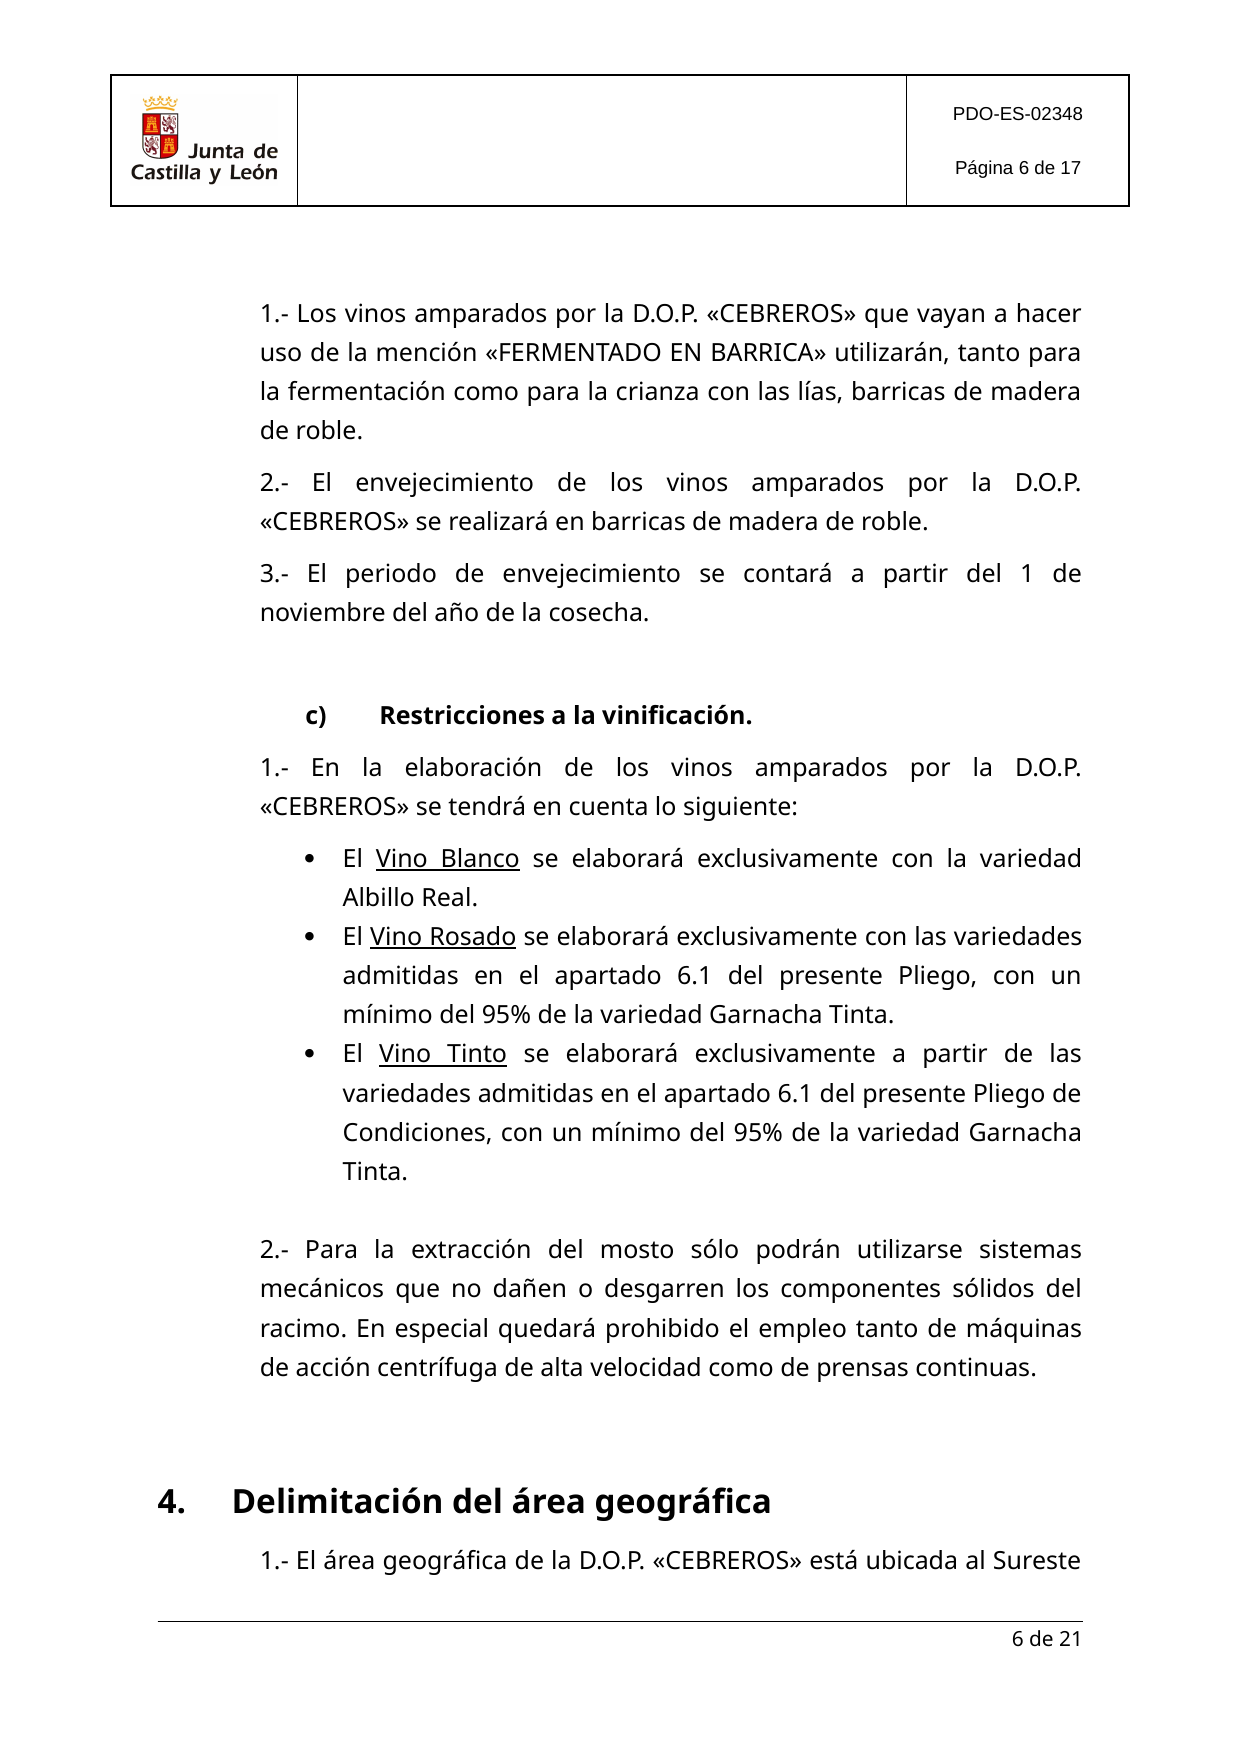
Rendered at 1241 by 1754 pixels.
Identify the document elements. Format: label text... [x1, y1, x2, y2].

list El Vino Blanco se elaborará exclusivamente con la variedad Albillo Real. [305, 840, 1083, 913]
text 1.- En la elaboración de los vinos amparados por la D.O.P. «CEBREROS» se tendrá en cuenta lo siguiente: [259, 749, 1083, 823]
list El Vino Rosado se elaborará exclusivamente con las variedades admitidas en el apartado 6.1 del presente Pliego, con un mínimo del 95% de la variedad Garnacha Tinta. [305, 919, 1083, 1031]
subtitle Delimitación del área geográfica [157, 1478, 1083, 1523]
text 2.- Para la extracción del mosto sólo podrán utilizarse sistemas mecánicos que no dañen o desgarren los componentes sólidos del racimo. En especial quedará prohibido el empleo tanto de máquinas de acción centrífuga de alta velocidad como de prensas continuas. [259, 1232, 1083, 1383]
picture [130, 94, 279, 186]
text 1.- El área geográfica de la D.O.P. «CEBREROS» está ubicada al Sureste de la provincia de Ávila y tiene una superficie de 1663.16 Km2. [259, 1542, 1083, 1577]
list El Vino Tinto se elaborará exclusivamente a partir de las variedades admitidas en el apartado 6.1 del presente Pliego de Condiciones, con un mínimo del 95% de la variedad Garnacha Tinta. [305, 1036, 1083, 1188]
text 3.- El periodo de envejecimiento se contará a partir del 1 de noviembre del año de la cosecha. [259, 555, 1083, 628]
list Restricciones a la vinificación. [305, 698, 1083, 732]
text 2.- El envejecimiento de los vinos amparados por la D.O.P. «CEBREROS» se realizará en barricas de madera de roble. [259, 464, 1083, 538]
text 1.- Los vinos amparados por la D.O.P. «CEBREROS» que vayan a hacer uso de la mención «FERMENTADO EN BARRICA» utilizarán, tanto para la fermentación como para la crianza con las lías, barricas de madera de roble. [259, 295, 1083, 447]
